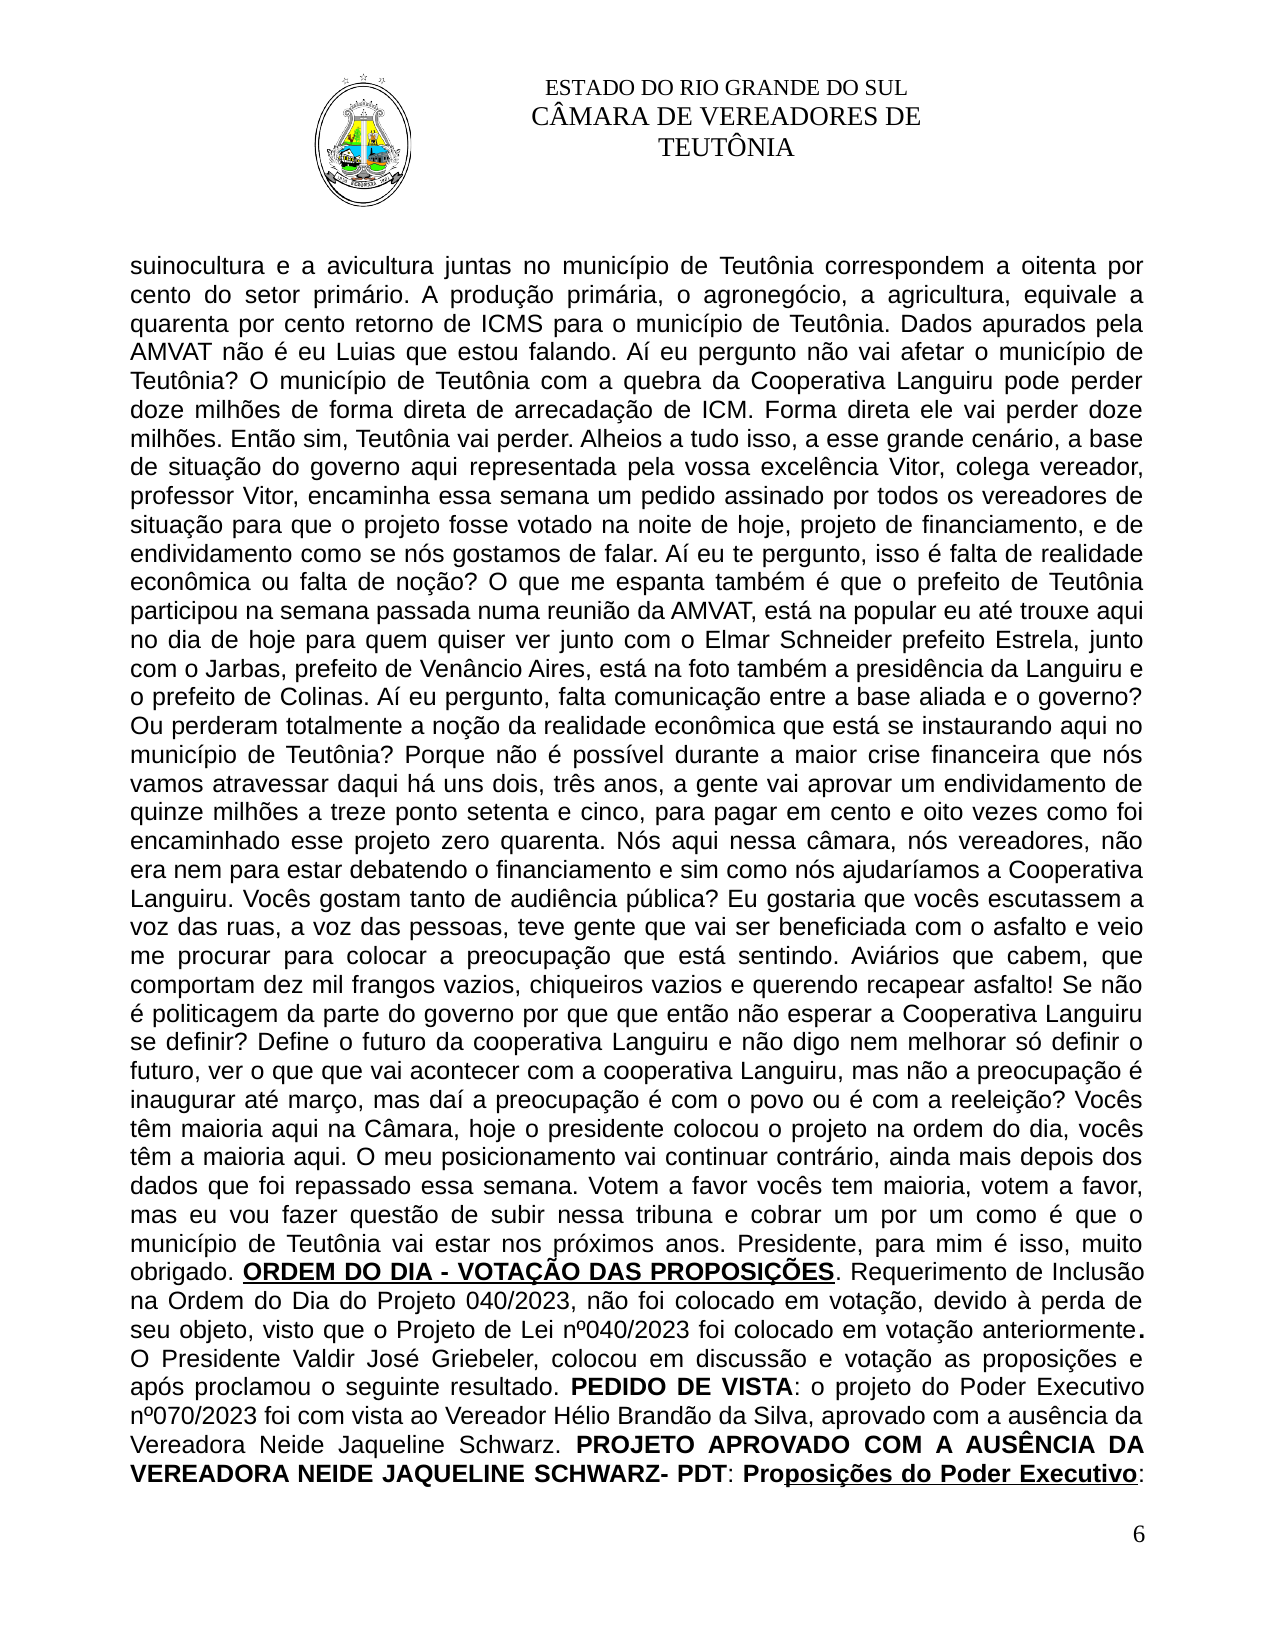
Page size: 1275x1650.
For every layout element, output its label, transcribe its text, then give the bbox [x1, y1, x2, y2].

picture [314, 73, 412, 207]
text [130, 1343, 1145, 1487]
